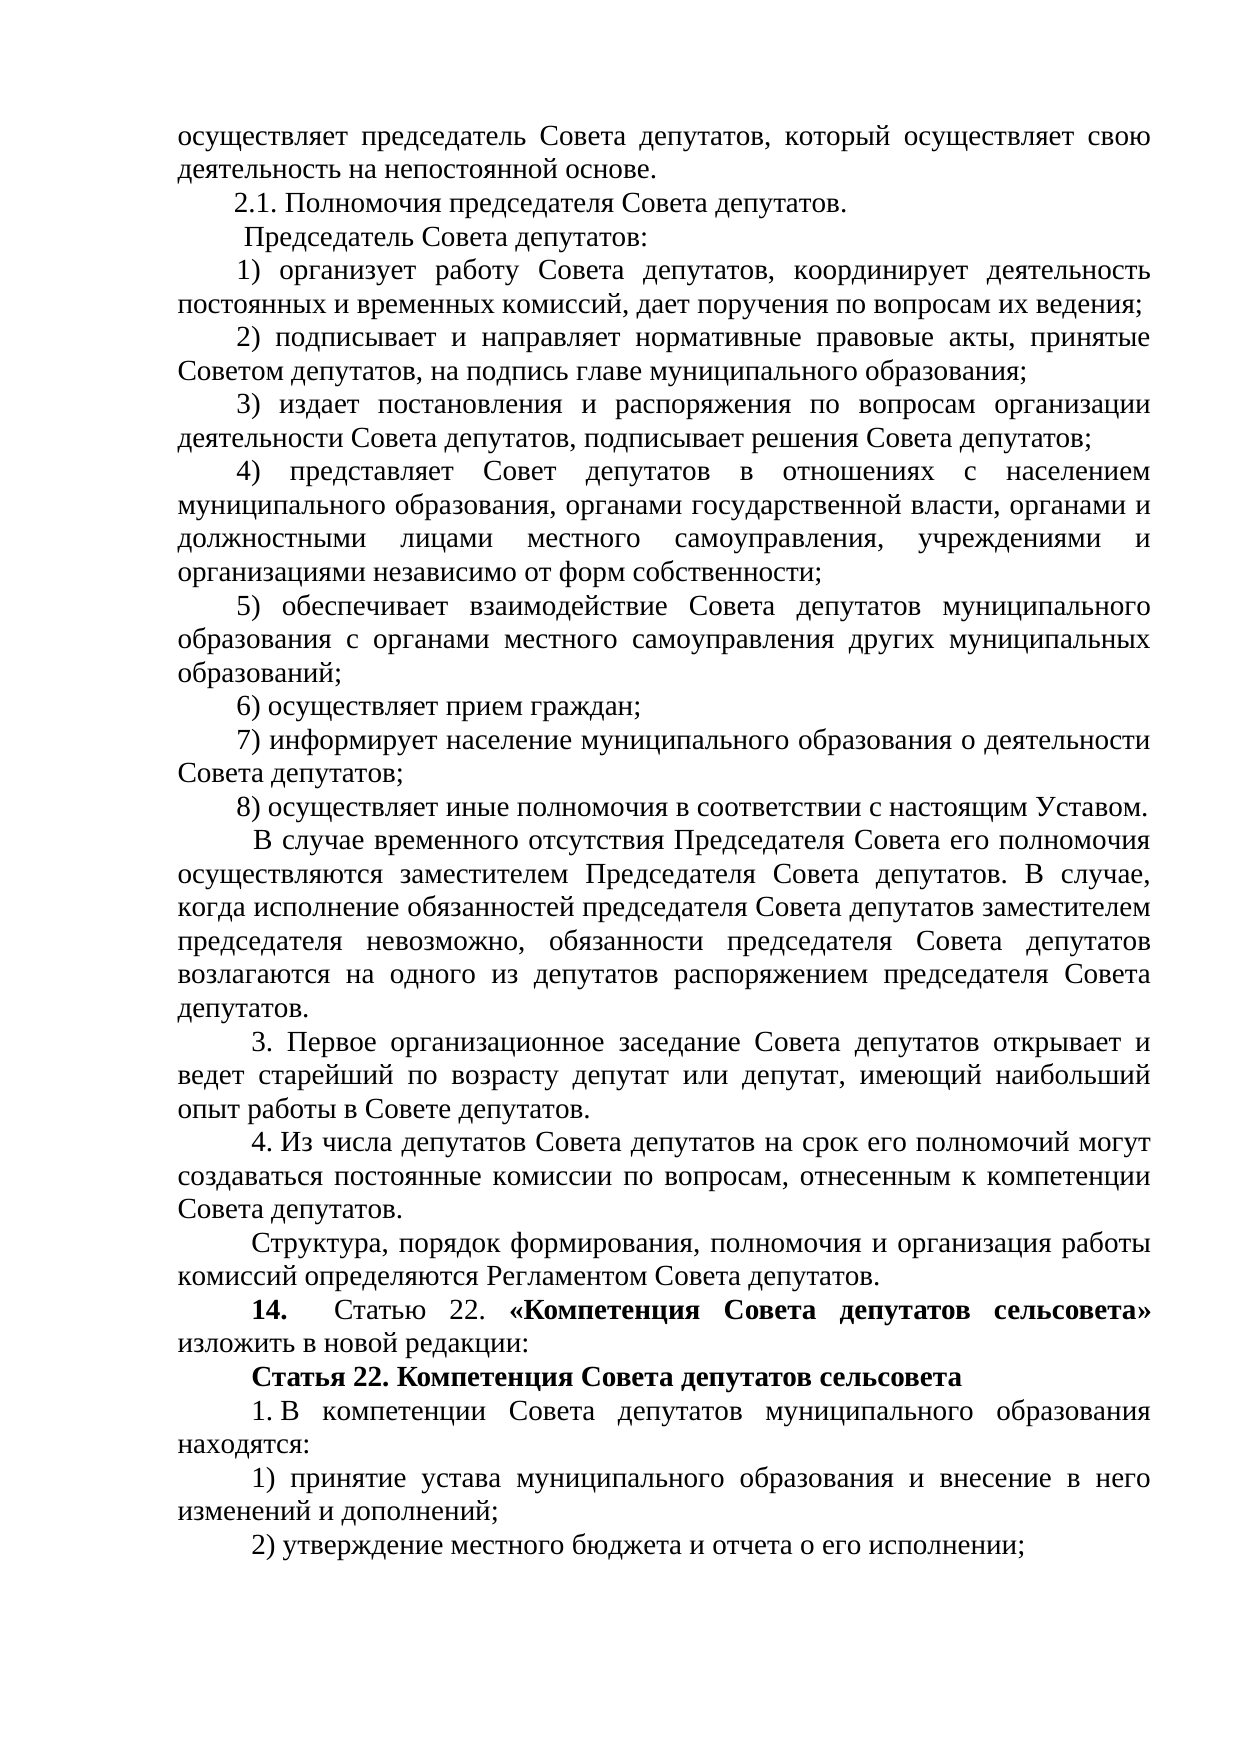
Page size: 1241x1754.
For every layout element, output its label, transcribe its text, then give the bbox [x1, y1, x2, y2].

text 4) представляет Совет депутатов в отношениях с населением муниципального образования, органами государственной власти, органами и должностными лицами местного самоуправления, учреждениями и организациями независимо от форм собственности; [177, 453, 1152, 588]
text Структура, порядок формирования, полномочия и организация работы комиссий определяются Регламентом Совета депутатов. [177, 1225, 1152, 1292]
text 7) информирует население муниципального образования о деятельности Совета депутатов; [177, 722, 1152, 789]
text 1) организует работу Совета депутатов, координирует деятельность постоянных и временных комиссий, дает поручения по вопросам их ведения; [177, 252, 1152, 319]
text В случае временного отсутствия Председателя Совета его полномочия осуществляются заместителем Председателя Совета депутатов. В случае, когда исполнение обязанностей председателя Совета депутатов заместителем председателя невозможно, обязанности председателя Совета депутатов возлагаются на одного из депутатов распоряжением председателя Совета депутатов. [177, 822, 1152, 1024]
text Председатель Совета депутатов: [177, 219, 1152, 252]
text 2) подписывает и направляет нормативные правовые акты, принятые Советом депутатов, на подпись главе муниципального образования; [177, 319, 1152, 386]
text 14. Статью 22. «Компетенция Совета депутатов сельсовета» изложить в новой редакции: [177, 1292, 1152, 1359]
text 1) принятие устава муниципального образования и внесение в него изменений и дополнений; [177, 1460, 1152, 1527]
text 1. В компетенции Совета депутатов муниципального образования находятся: [177, 1393, 1152, 1460]
text 8) осуществляет иные полномочия в соответствии с настоящим Уставом. [177, 789, 1152, 822]
text 3. Первое организационное заседание Совета депутатов открывает и ведет старейший по возрасту депутат или депутат, имеющий наибольший опыт работы в Совете депутатов. [177, 1024, 1152, 1124]
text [177, 118, 1152, 185]
text Статья 22. Компетенция Совета депутатов сельсовета [177, 1359, 1152, 1393]
text 2.1. Полномочия председателя Совета депутатов. [177, 185, 1152, 219]
text 3) издает постановления и распоряжения по вопросам организации деятельности Совета депутатов, подписывает решения Совета депутатов; [177, 386, 1152, 453]
text 4. Из числа депутатов Совета депутатов на срок его полномочий могут создаваться постоянные комиссии по вопросам, отнесенным к компетенции Совета депутатов. [177, 1124, 1152, 1225]
text 6) осуществляет прием граждан; [177, 688, 1152, 722]
text 2) утверждение местного бюджета и отчета о его исполнении; [177, 1527, 1152, 1560]
text 5) обеспечивает взаимодействие Совета депутатов муниципального образования с органами местного самоуправления других муниципальных образований; [177, 588, 1152, 688]
